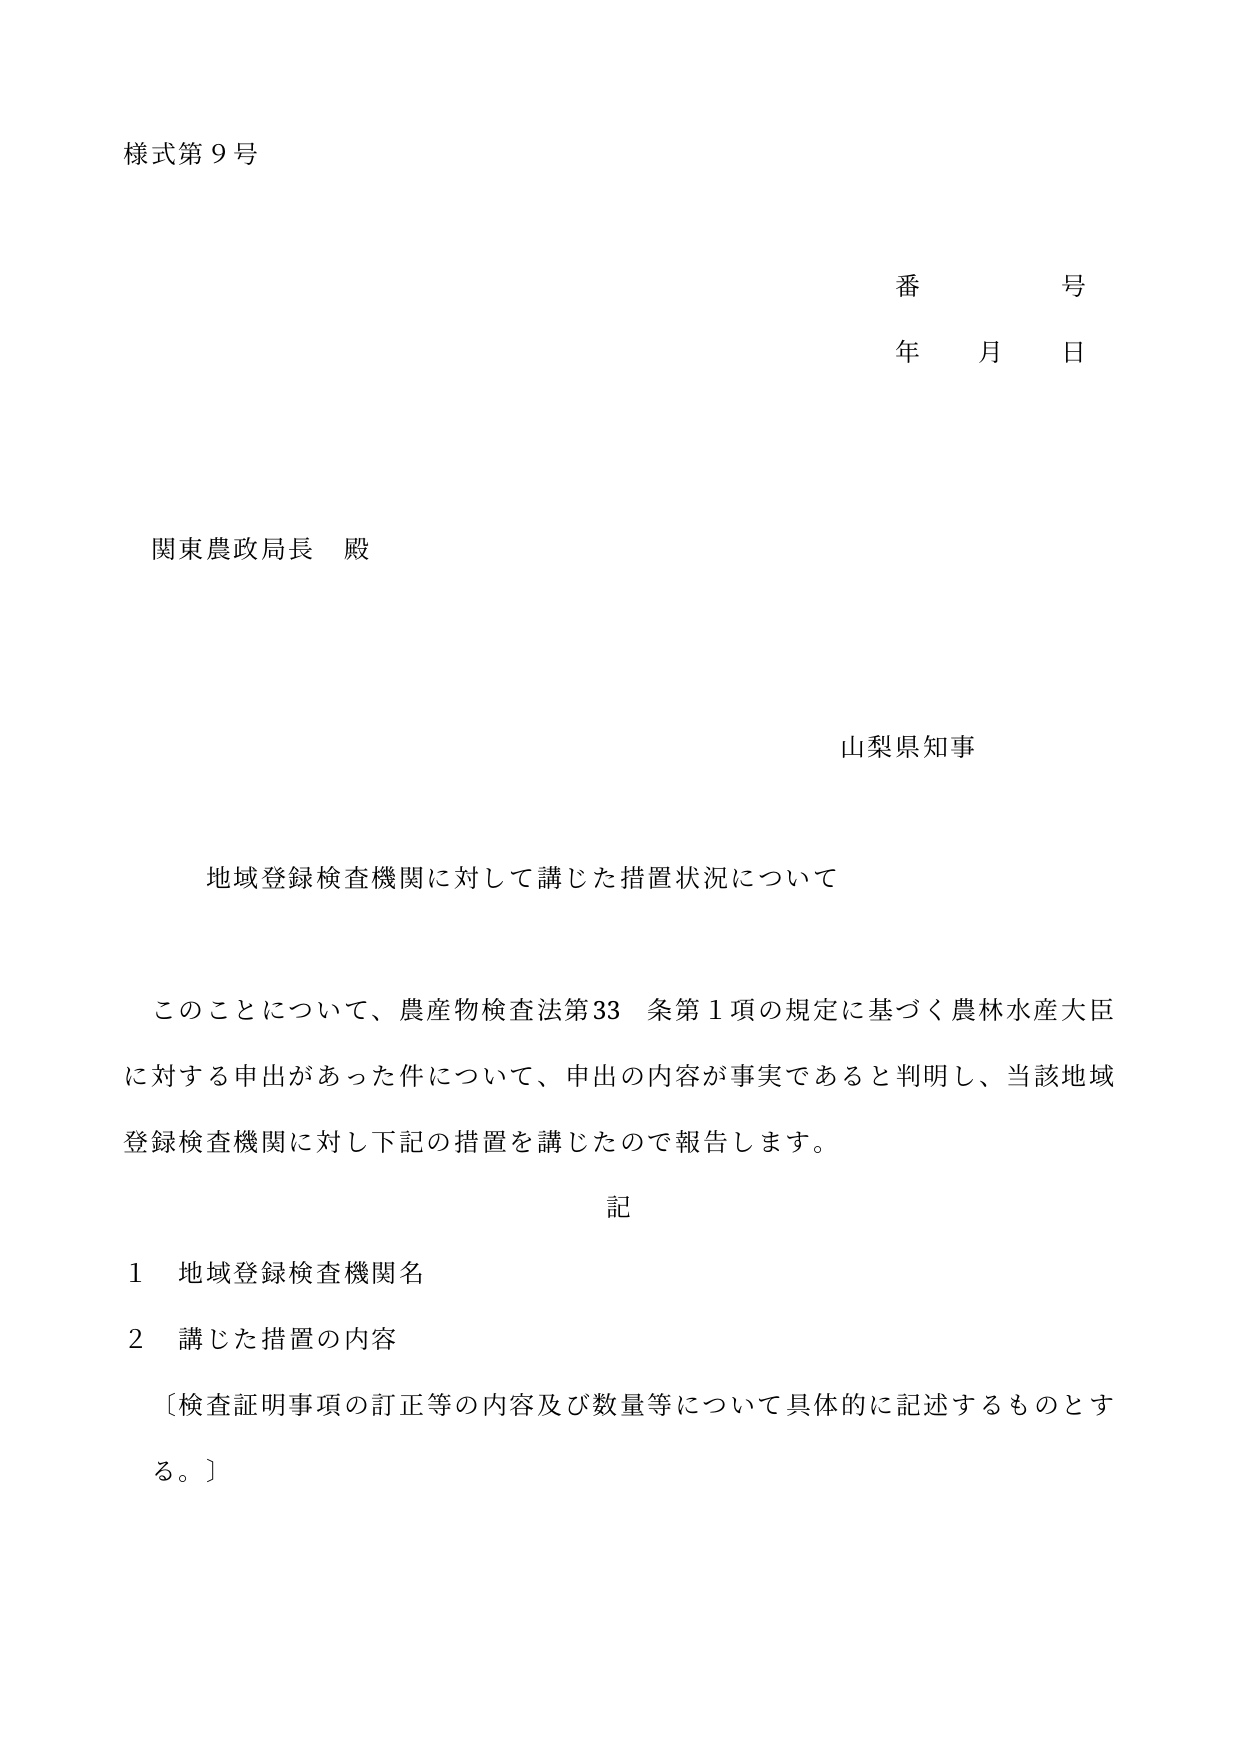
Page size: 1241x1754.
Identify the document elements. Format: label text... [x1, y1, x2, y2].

text 番 号 [123, 252, 1117, 317]
text １ 地域登録検査機関名 [123, 1239, 1117, 1305]
text 関東農政局長 殿 [123, 515, 1117, 581]
text ２ 講じた措置の内容 [123, 1305, 1117, 1371]
text 記 [123, 1173, 1117, 1239]
text 様式第９号 [123, 120, 1117, 186]
text このことについて、農産物検査法第33条第１項の規定に基づく農林水産大臣に対する申出があった件について、申出の内容が事実であると判明し、当該地域登録検査機関に対し下記の措置を講じたので報告します。 [123, 976, 1117, 1173]
text 〔検査証明事項の訂正等の内容及び数量等について具体的に記述するものとする。〕 [123, 1371, 1117, 1502]
text 山梨県知事 [123, 712, 1117, 778]
text 年 月 日 [123, 317, 1117, 383]
text 地域登録検査機関に対して講じた措置状況について [202, 844, 1117, 910]
